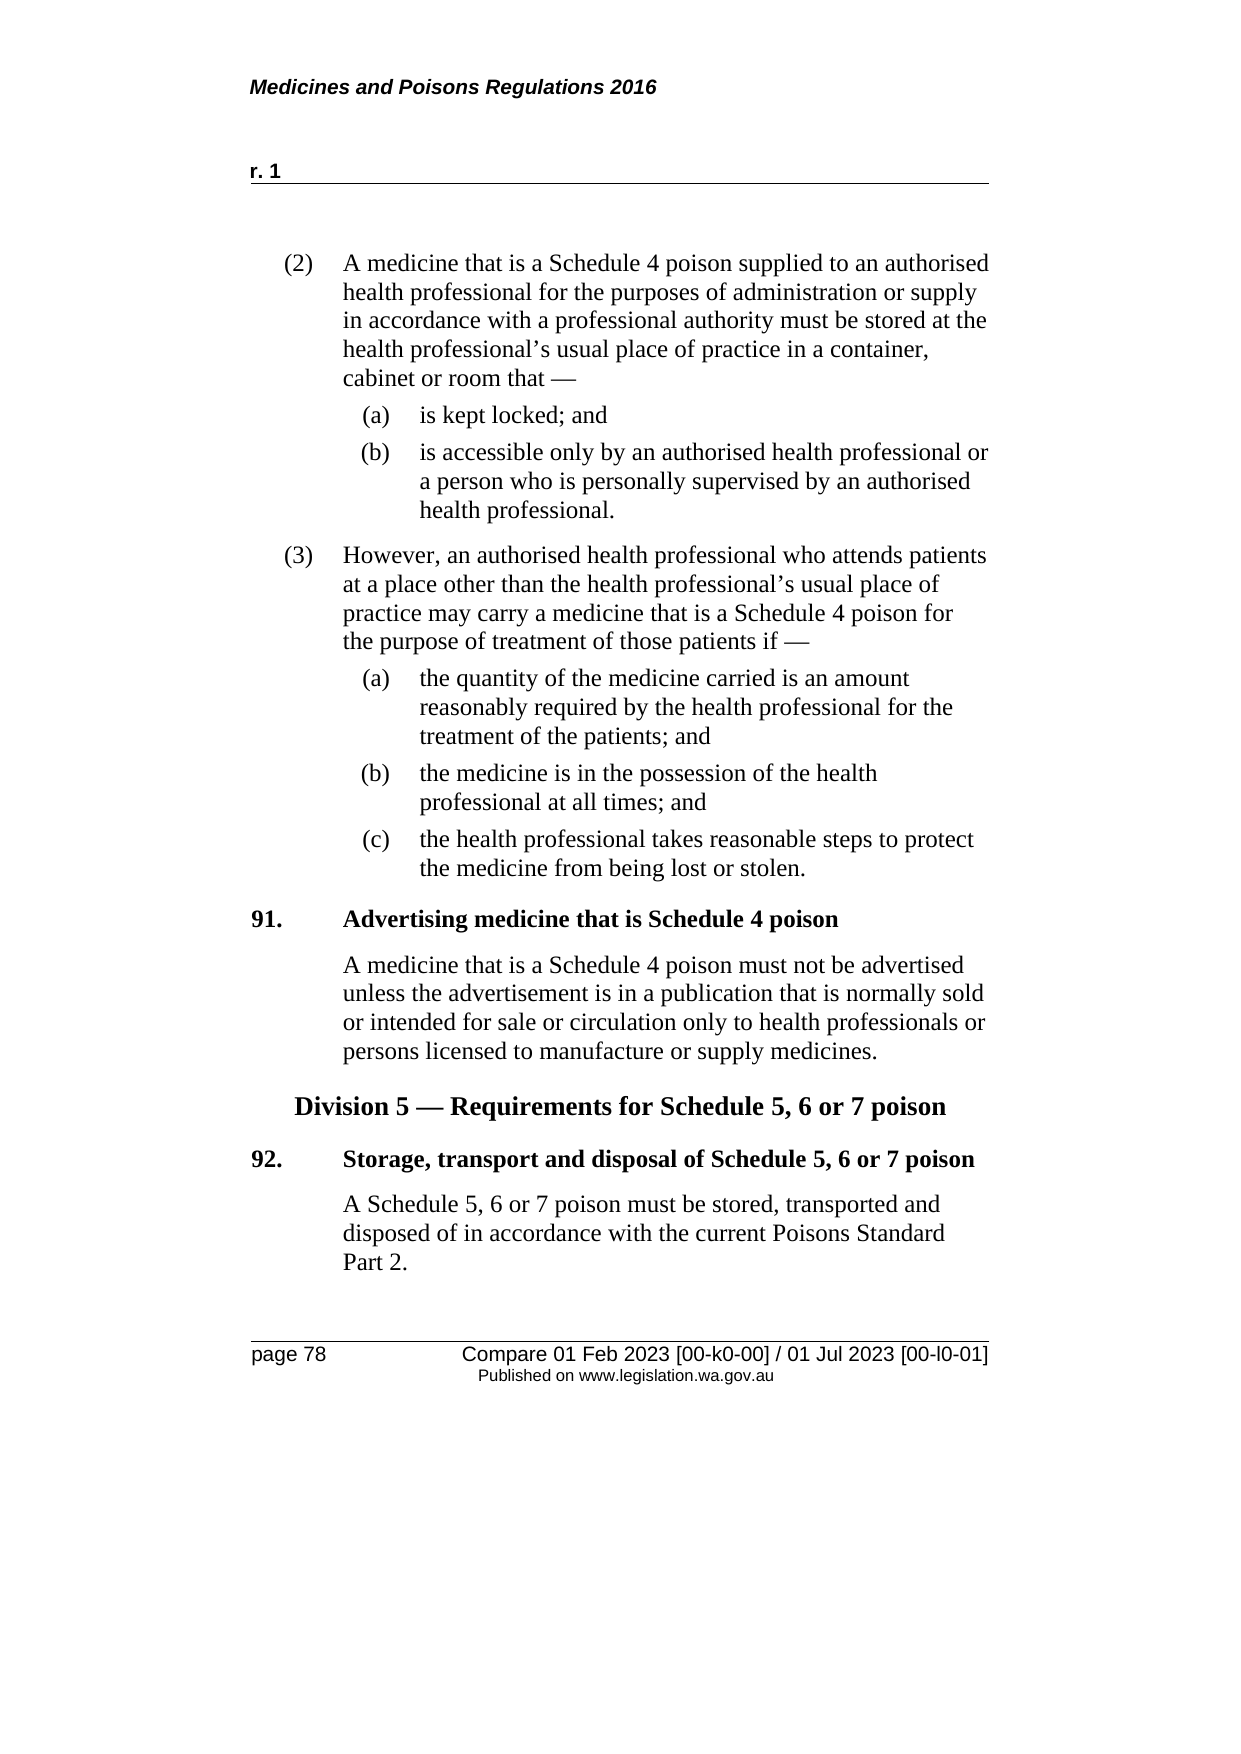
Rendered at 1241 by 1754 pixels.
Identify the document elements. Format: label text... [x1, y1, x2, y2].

text (b) the medicine is in the possession of the health professional at all times; and [251, 758, 989, 816]
text (b) is accessible only by an authorised health professional or a person who is personally supervised by an authorised health professional. [251, 437, 989, 523]
text A Schedule 5, 6 or 7 poison must be stored, transported and disposed of in accordance with the current Poisons Standard Part 2. [251, 1189, 989, 1275]
text (3) However, an authorised health professional who attends patients at a place other than the health professional’s usual place of practice may carry a medicine that is a Schedule 4 poison for the purpose of treatment of those patients if — [251, 540, 989, 655]
subtitle 92. Storage, transport and disposal of Schedule 5, 6 or 7 poison [251, 1144, 989, 1172]
text A medicine that is a Schedule 4 poison must not be advertised unless the advertisement is in a publication that is normally sold or intended for sale or circulation only to health professionals or persons licensed to manufacture or supply medicines. [251, 950, 989, 1065]
text (a) the quantity of the medicine carried is an amount reasonably required by the health professional for the treatment of the patients; and [251, 663, 989, 750]
subtitle 91. Advertising medicine that is Schedule 4 poison [251, 904, 989, 933]
subtitle Division 5 — Requirements for Schedule 5, 6 or 7 poison [251, 1090, 989, 1121]
text (a) is kept locked; and [251, 400, 989, 429]
text (c) the health professional takes reasonable steps to protect the medicine from being lost or stolen. [251, 824, 989, 881]
text (2) A medicine that is a Schedule 4 poison supplied to an authorised health professional for the purposes of administration or supply in accordance with a professional authority must be stored at the health professional’s usual place of practice in a container, cabinet or room that — [251, 248, 989, 392]
